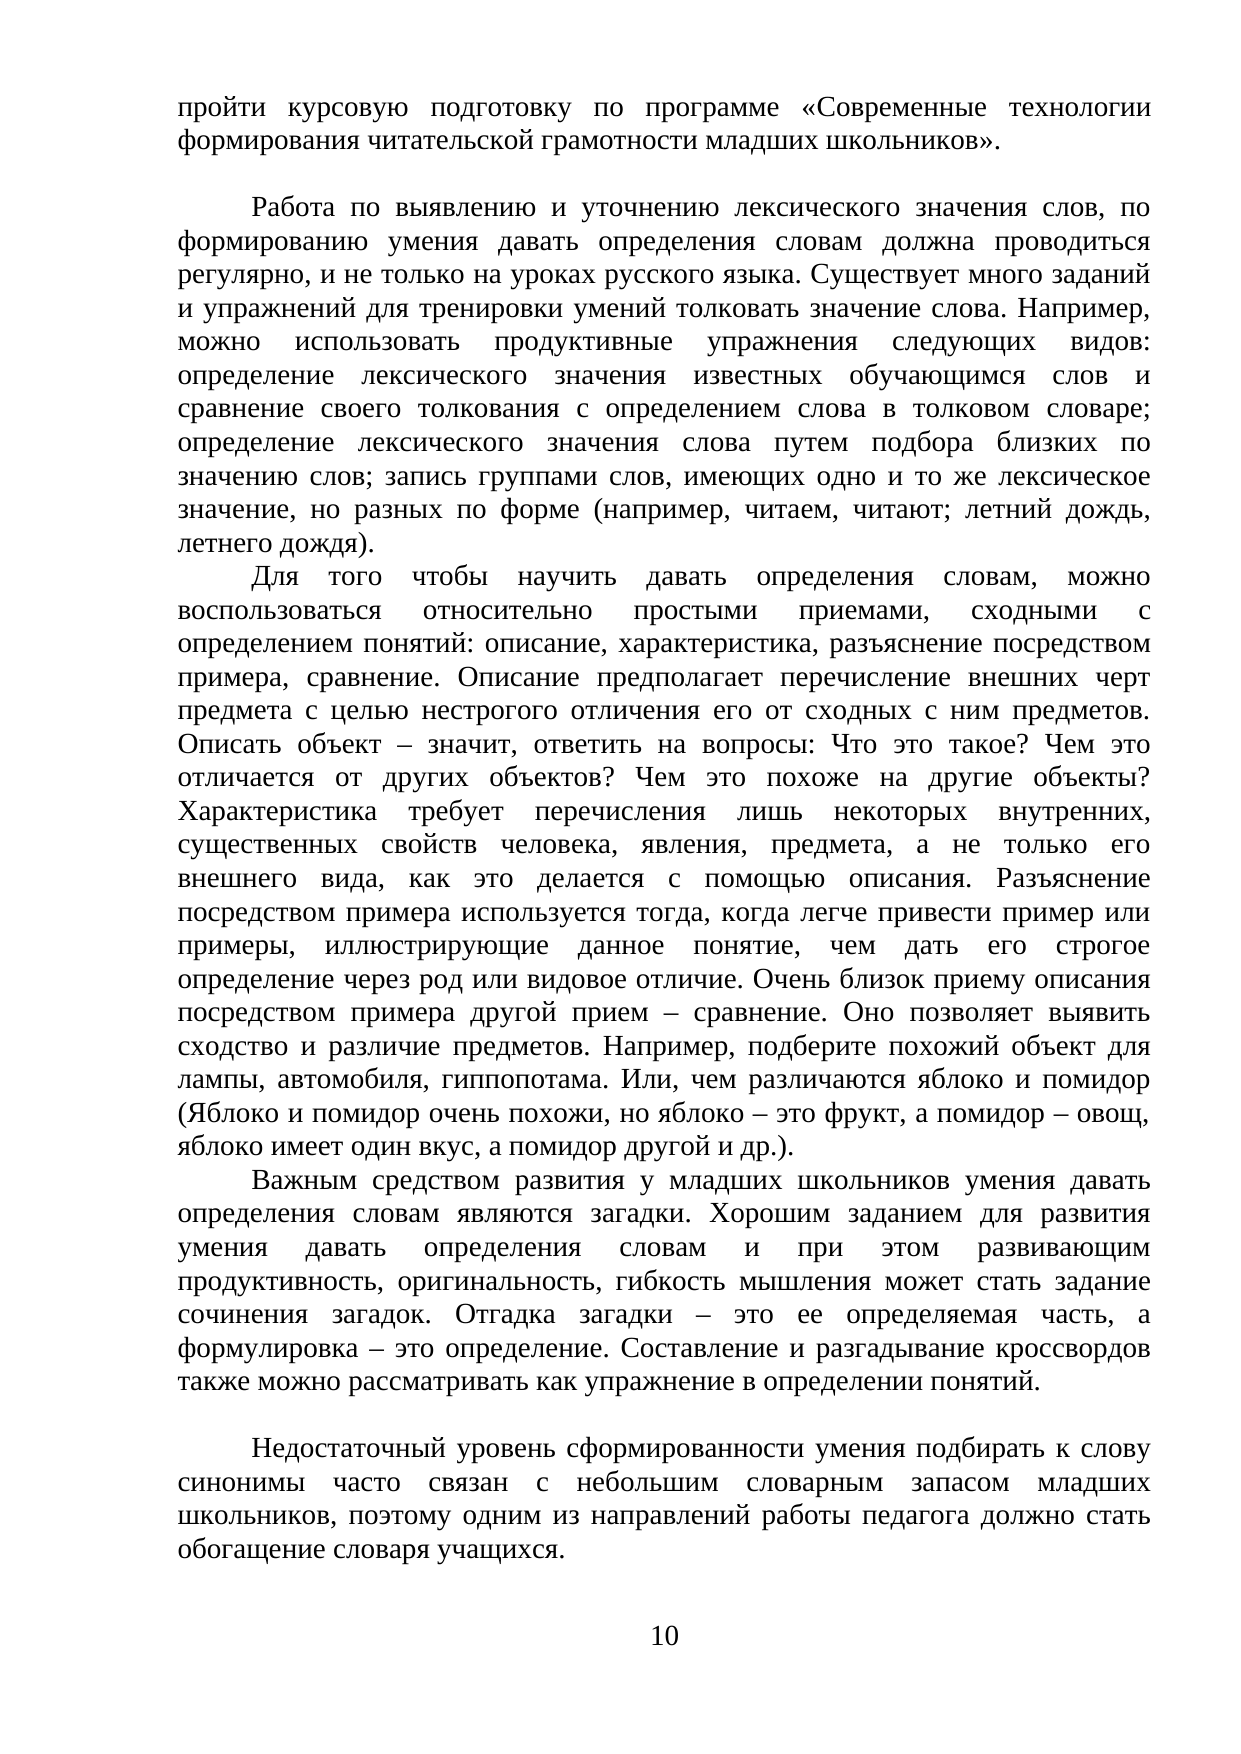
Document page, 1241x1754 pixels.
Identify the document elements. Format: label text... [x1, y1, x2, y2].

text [177, 89, 1152, 156]
text Недостаточный уровень сформированности умения подбирать к слову синонимы часто связан с небольшим словарным запасом младших школьников, поэтому одним из направлений работы педагога должно стать обогащение словаря учащихся. [177, 1430, 1152, 1564]
text Важным средством развития у младших школьников умения давать определения словам являются загадки. Хорошим заданием для развития умения давать определения словам и при этом развивающим продуктивность, оригинальность, гибкость мышления может стать задание сочинения загадок. Отгадка загадки – это ее определяемая часть, а формулировка – это определение. Составление и разгадывание кроссвордов также можно рассматривать как упражнение в определении понятий. [177, 1162, 1152, 1397]
text Работа по выявлению и уточнению лексического значения слов, по формированию умения давать определения словам должна проводиться регулярно, и не только на уроках русского языка. Существует много заданий и упражнений для тренировки умений толковать значение слова. Например, можно использовать продуктивные упражнения следующих видов: определение лексического значения известных обучающимся слов и сравнение своего толкования с определением слова в толковом словаре; определение лексического значения слова путем подбора близких по значению слов; запись группами слов, имеющих одно и то же лексическое значение, но разных по форме (например, читаем, читают; летний дождь, летнего дождя). [177, 189, 1152, 558]
text Для того чтобы научить давать определения словам, можно воспользоваться относительно простыми приемами, сходными с определением понятий: описание, характеристика, разъяснение посредством примера, сравнение. Описание предполагает перечисление внешних черт предмета с целью нестрогого отличения его от сходных с ним предметов. Описать объект – значит, ответить на вопросы: Что это такое? Чем это отличается от других объектов? Чем это похоже на другие объекты? Характеристика требует перечисления лишь некоторых внутренних, существенных свойств человека, явления, предмета, а не только его внешнего вида, как это делается с помощью описания. Разъяснение посредством примера используется тогда, когда легче привести пример или примеры, иллюстрирующие данное понятие, чем дать его строгое определение через род или видовое отличие. Очень близок приему описания посредством примера другой прием – сравнение. Оно позволяет выявить сходство и различие предметов. Например, подберите похожий объект для лампы, автомобиля, гиппопотама. Или, чем различаются яблоко и помидор (Яблоко и помидор очень похожи, но яблоко – это фрукт, а помидор – овощ, яблоко имеет один вкус, а помидор другой и др.). [177, 558, 1152, 1162]
